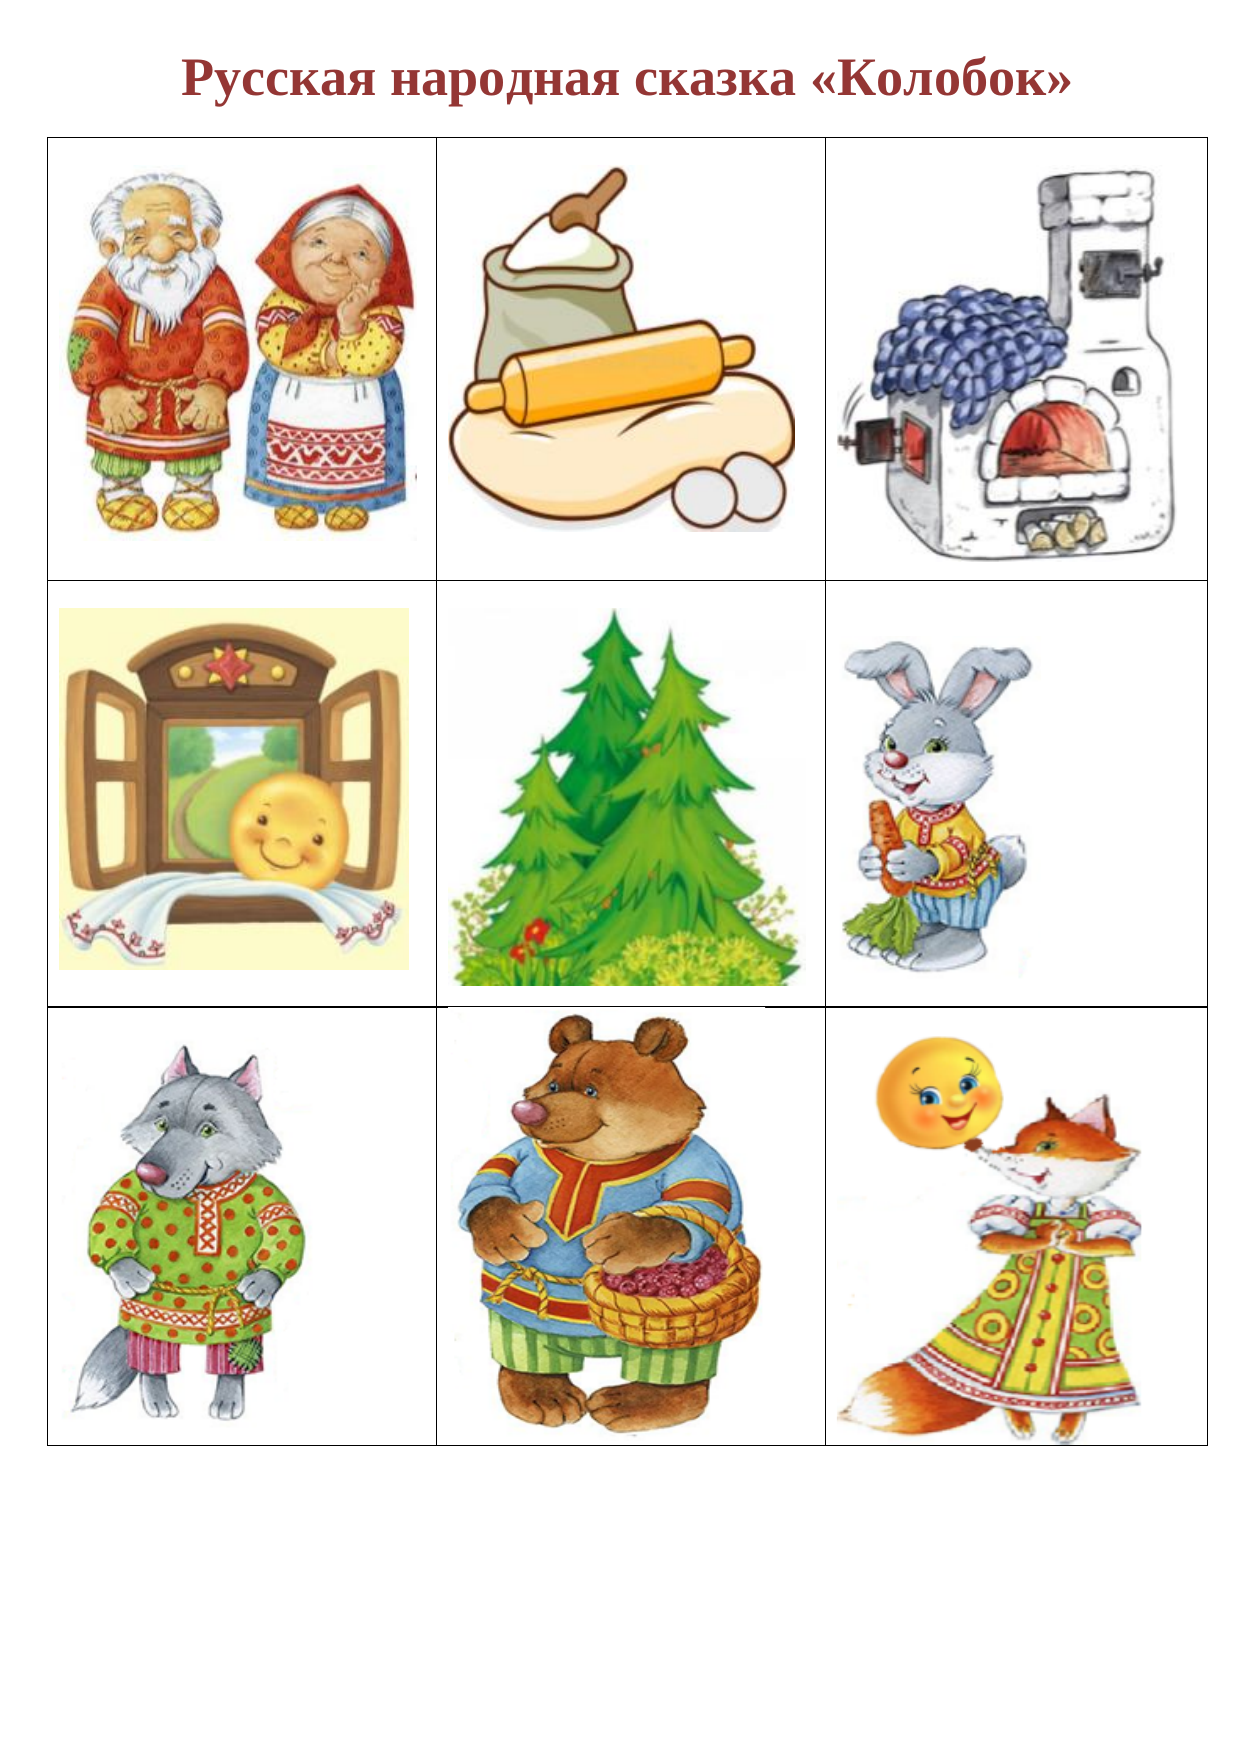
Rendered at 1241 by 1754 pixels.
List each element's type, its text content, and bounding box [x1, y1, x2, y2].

picture [448, 1007, 766, 1441]
table_cell [437, 1008, 825, 1445]
table_header [48, 138, 436, 579]
table_cell [48, 581, 436, 1006]
table_cell [826, 1008, 1207, 1445]
picture [836, 636, 1042, 995]
text Русская народная сказка «Колобок» [59, 44, 1196, 107]
picture [448, 165, 795, 532]
table_cell [48, 1008, 436, 1445]
table_header [826, 138, 1207, 579]
picture [836, 1035, 1142, 1445]
picture [836, 165, 1178, 562]
picture [59, 1035, 319, 1431]
picture [448, 608, 806, 986]
picture [59, 165, 417, 541]
table_cell [437, 581, 825, 1006]
table_header [437, 138, 825, 579]
picture [59, 608, 409, 970]
table_cell [826, 581, 1207, 1006]
